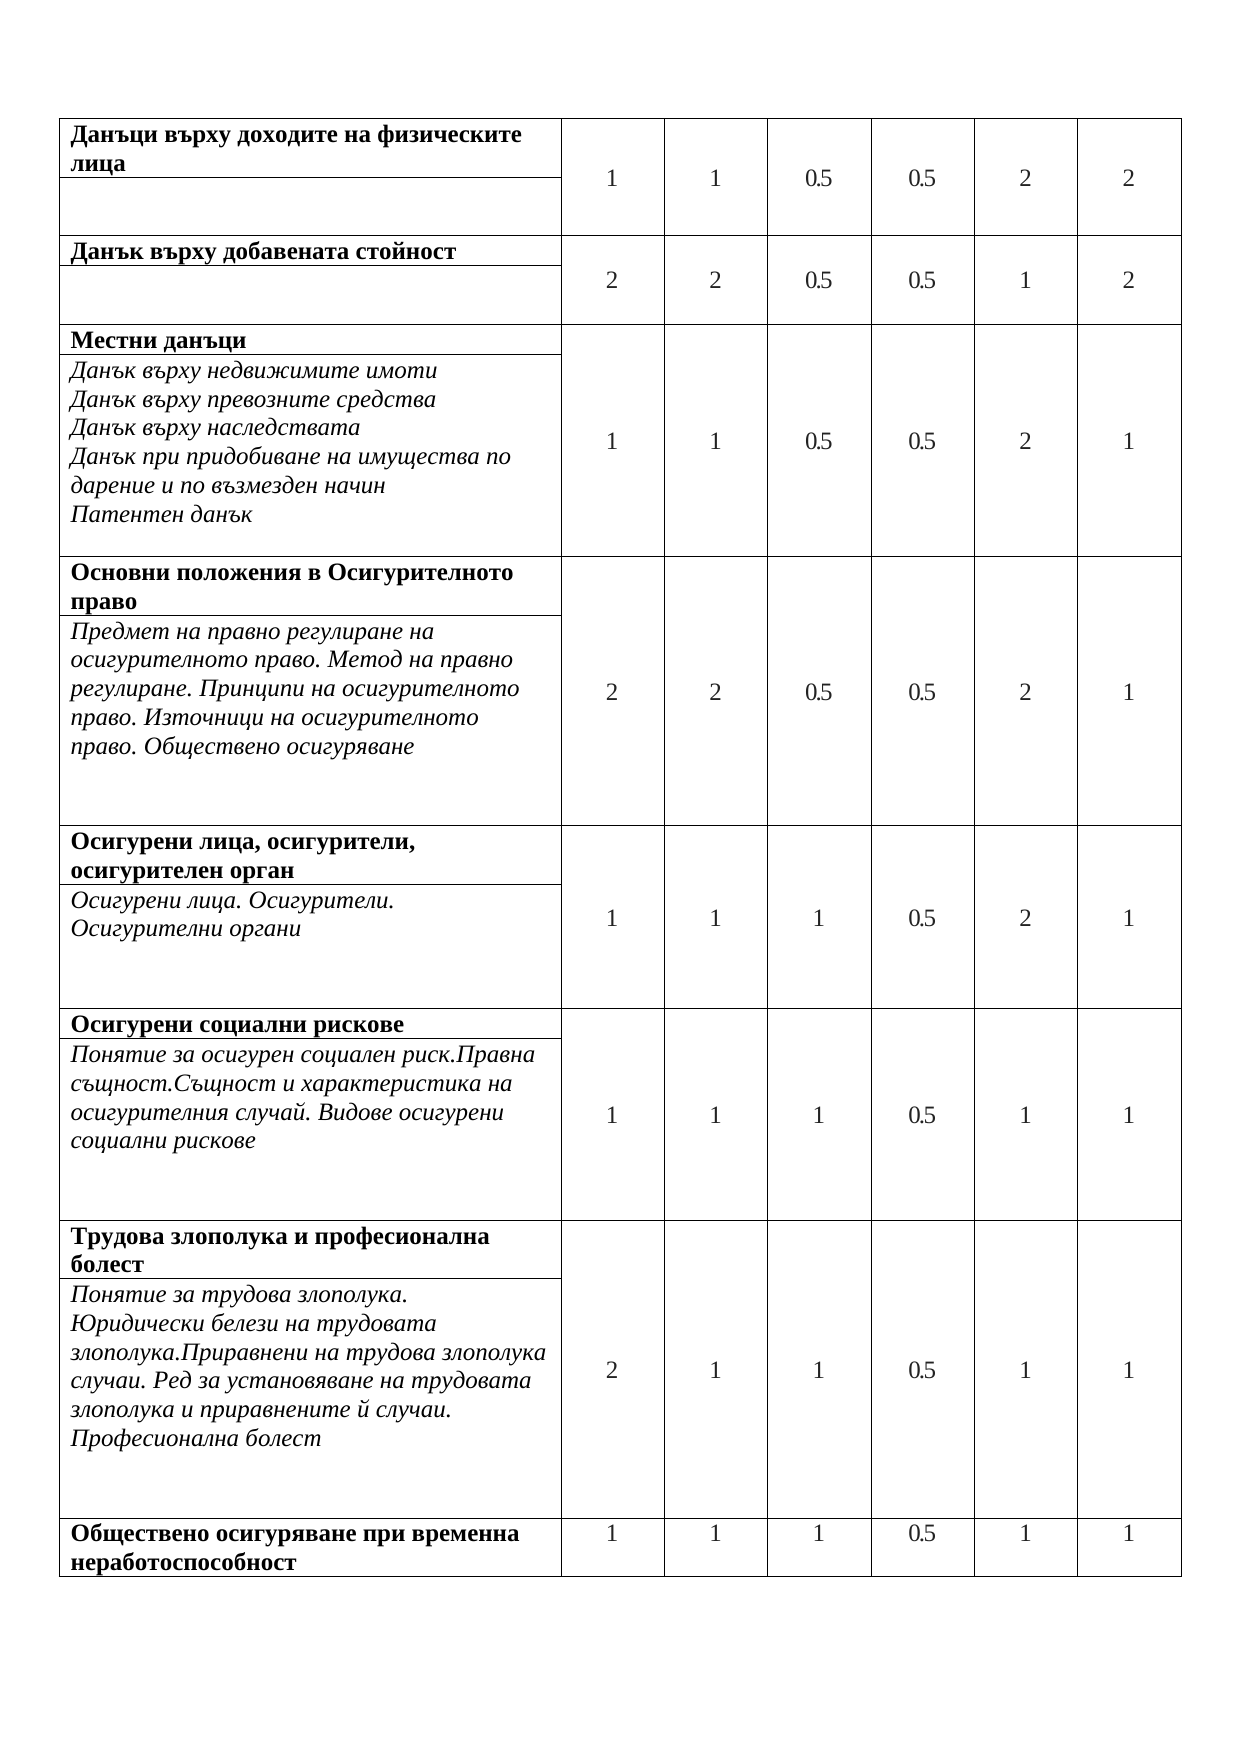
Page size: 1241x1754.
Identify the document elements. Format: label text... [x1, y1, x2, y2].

table_cell Понятие за трудова злополука. Юридически белези на трудовата злополука.Приравнени на трудова злополука случаи. Ред за установяване на трудовата злополука и приравнените й случаи. Професионална болест [60, 1279, 561, 1517]
table_cell 2 [975, 325, 1077, 556]
table_cell 0.5 [872, 325, 974, 556]
table_cell Понятие за осигурен социален риск.Правна същност.Същност и характеристика на осигурителния случай. Видове осигурени социални рискове [60, 1039, 561, 1220]
table_cell 1 [562, 325, 664, 556]
table_cell 1 [562, 1009, 664, 1220]
table_cell 1 [975, 236, 1077, 324]
table_cell [60, 266, 561, 324]
table_cell ${temi#16}Трудова злополука и професионална болест [60, 1221, 561, 1278]
table_cell 0.5 [872, 236, 974, 324]
table_cell 1 [562, 119, 664, 235]
table_cell 1 [665, 119, 767, 235]
table_cell 0.5 [872, 557, 974, 825]
table_cell 0.5 [768, 557, 871, 825]
table_cell Осигурени лица. Осигурители. Осигурителни органи [60, 885, 561, 1008]
table_cell 1 [562, 1519, 664, 1576]
table_cell 2 [975, 826, 1077, 1008]
table_cell 1 [768, 826, 871, 1008]
table_cell [60, 178, 561, 235]
table_cell 1 [665, 826, 767, 1008]
table_cell 0.5 [872, 119, 974, 235]
table_cell ${temi#17}Обществено осигуряване при временна неработоспособност [60, 1519, 561, 1576]
table_cell 0.5 [872, 1009, 974, 1220]
table_cell 1 [1078, 1519, 1181, 1576]
table_cell ${temi#11}Данък върху добавената стойност [60, 236, 561, 265]
table_cell 2 [562, 236, 664, 324]
table_cell 1 [975, 1009, 1077, 1220]
table_cell 2 [562, 1221, 664, 1517]
table_cell 2 [562, 557, 664, 825]
table_cell 1 [562, 826, 664, 1008]
table_cell 1 [1078, 1221, 1181, 1517]
table_cell 2 [975, 557, 1077, 825]
table_cell 0.5 [872, 1519, 974, 1576]
table_cell 2 [1078, 119, 1181, 235]
table_cell 2 [1078, 236, 1181, 324]
table_cell 1 [665, 1519, 767, 1576]
table_cell 0.5 [768, 236, 871, 324]
table_cell 1 [665, 1009, 767, 1220]
table_cell Предмет на правно регулиране на осигурителното право. Метод на правно регулиране. Принципи на осигурителното право. Източници на осигурителното право. Обществено осигуряване [60, 616, 561, 825]
table_cell 1 [665, 1221, 767, 1517]
table_cell 1 [1078, 1009, 1181, 1220]
table_cell 2 [665, 557, 767, 825]
table_cell ${temi#10}Данъци върху доходите на физическите лица [60, 119, 561, 177]
table_cell 2 [975, 119, 1077, 235]
table_cell ${temi#15}Осигурени социални рискове [60, 1009, 561, 1038]
table_cell 0.5 [872, 1221, 974, 1517]
table_cell 1 [768, 1221, 871, 1517]
table_cell ${temi#12}Местни данъци [60, 325, 561, 354]
table_cell 0.5 [768, 119, 871, 235]
table_cell 0.5 [768, 325, 871, 556]
table_cell ${temi#13}Основни положения в Осигурителното право [60, 557, 561, 615]
table_cell 1 [768, 1009, 871, 1220]
table_cell ${temi#14}Осигурени лица, осигурители, осигурителен орган [60, 826, 561, 884]
table_cell 1 [975, 1221, 1077, 1517]
table_cell 1 [975, 1519, 1077, 1576]
table_cell 0.5 [872, 826, 974, 1008]
table_cell Данък върху недвижимите имоти Данък върху превозните средства Данък върху наследствата Данък при придобиване на имущества по дарение и по възмезден начин Патентен данък [60, 355, 561, 556]
table_cell 1 [1078, 557, 1181, 825]
table_cell 1 [1078, 826, 1181, 1008]
table_cell 1 [1078, 325, 1181, 556]
table_cell 2 [665, 236, 767, 324]
table_cell 1 [768, 1519, 871, 1576]
table_cell 1 [665, 325, 767, 556]
